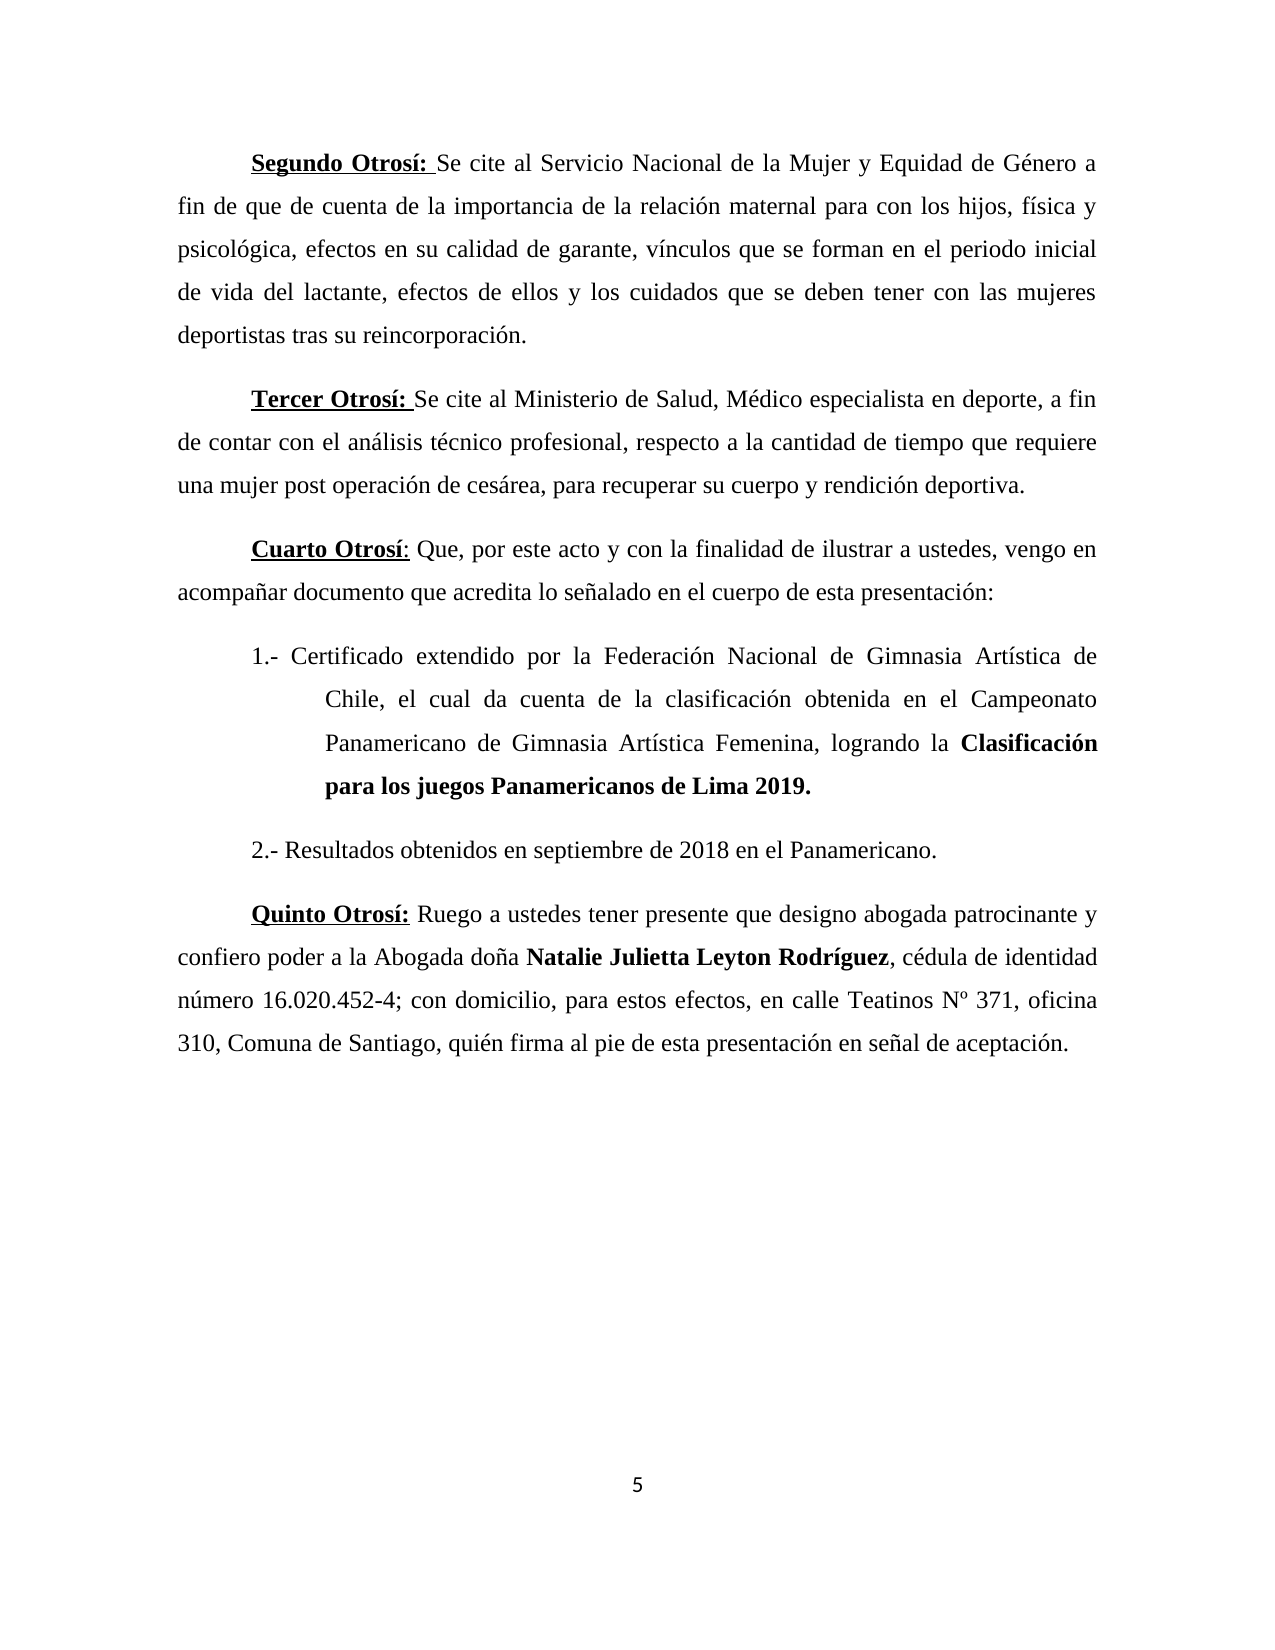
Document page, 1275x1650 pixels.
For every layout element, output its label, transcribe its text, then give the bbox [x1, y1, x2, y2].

text Cuarto Otrosí: Que, por este acto y con la finalidad de ilustrar a ustedes, vengo en acompañar documento que acredita lo señalado en el cuerpo de esta presentación: [177, 534, 1098, 606]
text Tercer Otrosí: Se cite al Ministerio de Salud, Médico especialista en deporte, a fin de contar con el análisis técnico profesional, respecto a la cantidad de tiempo que requiere una mujer post operación de cesárea, para recuperar su cuerpo y rendición deportiva. [177, 384, 1098, 499]
text Segundo Otrosí: Se cite al Servicio Nacional de la Mujer y Equidad de Género a fin de que de cuenta de la importancia de la relación maternal para con los hijos, física y psicológica, efectos en su calidad de garante, vínculos que se forman en el periodo inicial de vida del lactante, efectos de ellos y los cuidados que se deben tener con las mujeres deportistas tras su reincorporación. [177, 148, 1098, 349]
text 2.- Resultados obtenidos en septiembre de 2018 en el Panamericano. [251, 835, 1098, 863]
text 1.- Certificado extendido por la Federación Nacional de Gimnasia Artística de Chile, el cual da cuenta de la clasificación obtenida en el Campeonato Panamericano de Gimnasia Artística Femenina, logrando la Clasificación para los juegos Panamericanos de Lima 2019. [251, 641, 1098, 799]
text Quinto Otrosí: Ruego a ustedes tener presente que designo abogada patrocinante y confiero poder a la Abogada doña Natalie Julietta Leyton Rodríguez, cédula de identidad número 16.020.452-4; con domicilio, para estos efectos, en calle Teatinos Nº 371, oficina 310, Comuna de Santiago, quién firma al pie de esta presentación en señal de aceptación. [177, 899, 1098, 1057]
